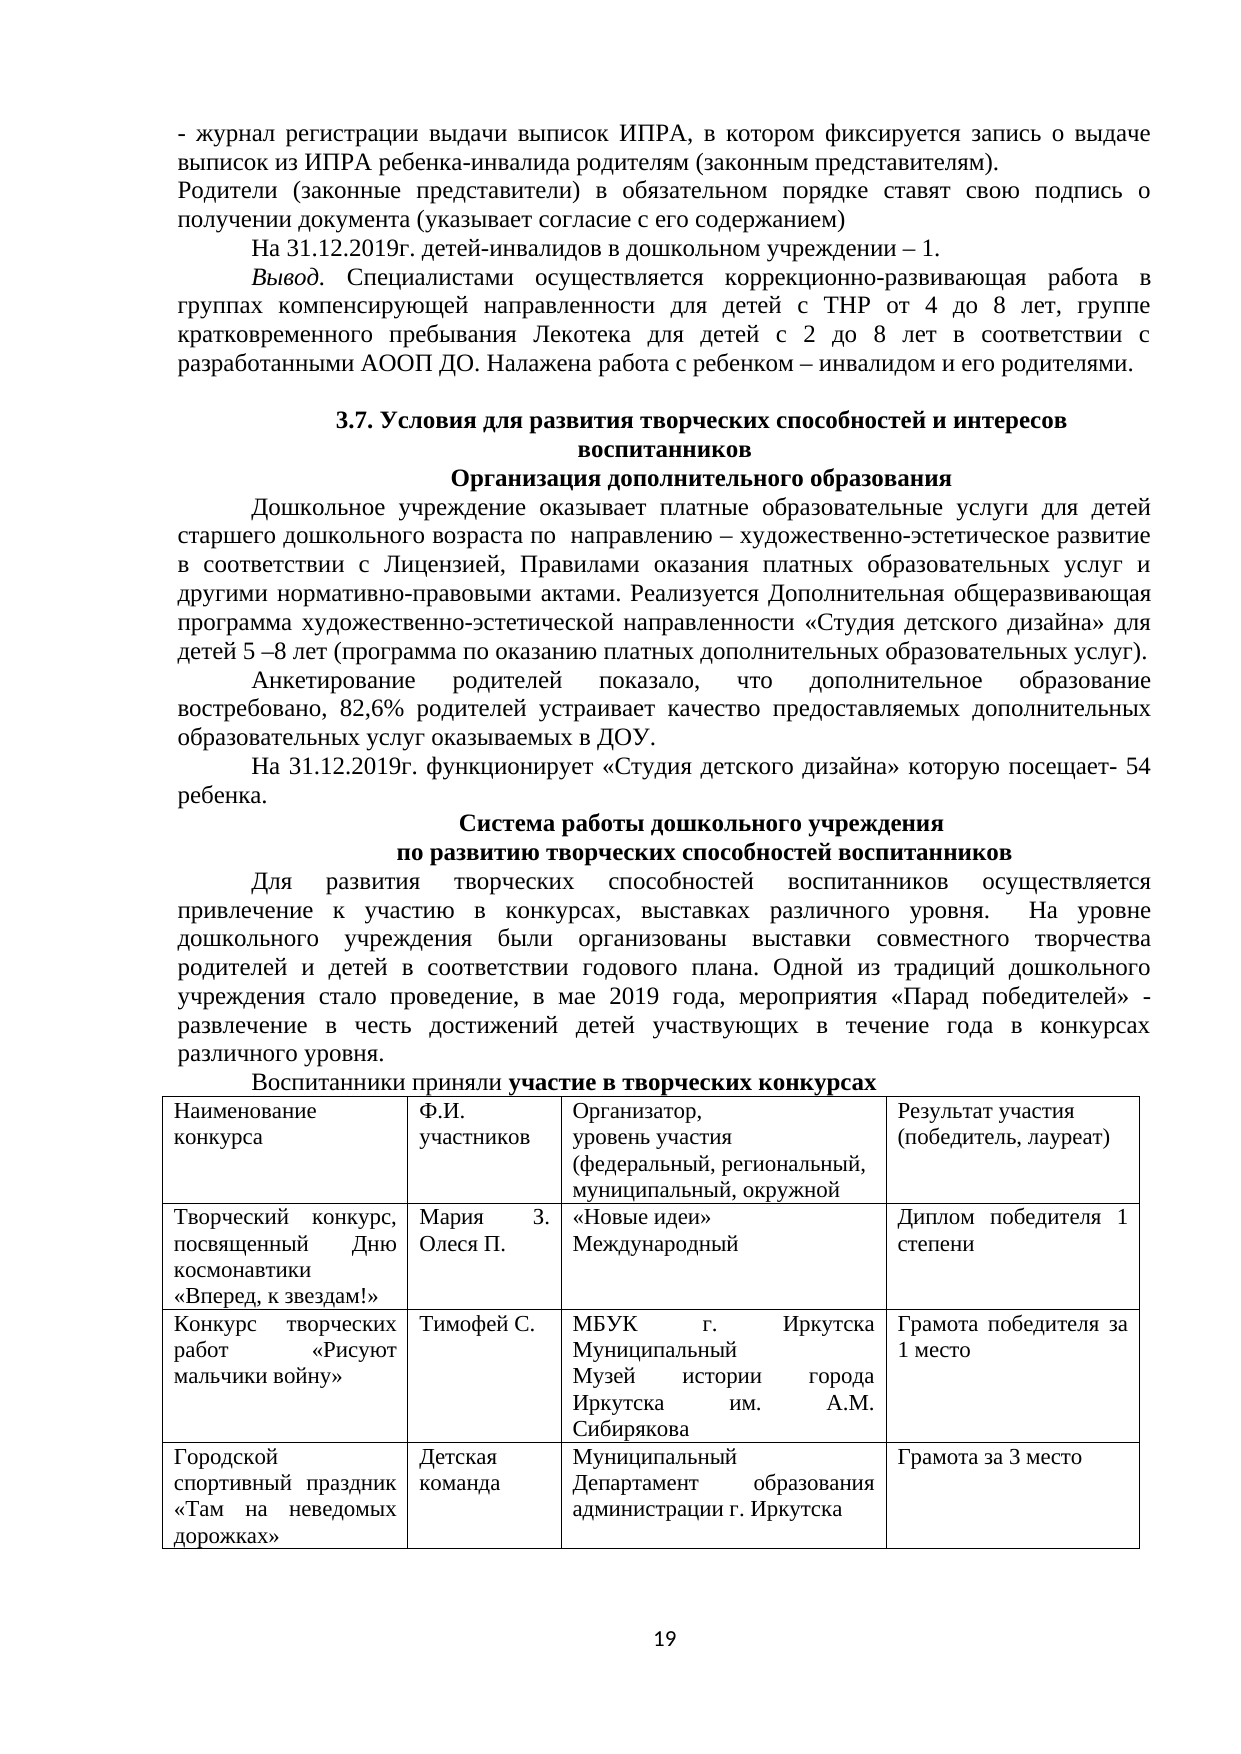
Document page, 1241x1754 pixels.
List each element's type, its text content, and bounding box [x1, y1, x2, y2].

table_cell Детская команда [408, 1443, 561, 1548]
text Родители (законные представители) в обязательном порядке ставят свою подпись о получении документа (указывает согласие с его содержанием) [177, 176, 1152, 233]
table_cell Городской спортивный праздник «Там на неведомых дорожках» [163, 1443, 407, 1548]
text Воспитанники приняли участие в творческих конкурсах [177, 1067, 1152, 1096]
text На 31.12.2019г. функционирует «Студия детского дизайна» которую посещает- 54 ребенка. [177, 751, 1152, 808]
table_header Результат участия (победитель, лауреат) [887, 1097, 1139, 1202]
table_cell Грамота за 3 место [887, 1443, 1139, 1548]
text - журнал регистрации выдачи выписок ИПРА, в котором фиксируется запись о выдаче выписок из ИПРА ребенка-инвалида родителям (законным представителям). [177, 118, 1152, 176]
table_cell Тимофей С. [408, 1310, 561, 1442]
table_cell Муниципальный Департамент образования администрации г. Иркутска [562, 1443, 886, 1548]
table_cell «Новые идеи» Международный [562, 1204, 886, 1309]
table_cell Мария З. Олеся П. [408, 1204, 561, 1309]
text Система работы дошкольного учреждения [177, 808, 1152, 837]
text Организация дополнительного образования [177, 463, 1152, 492]
table_header Организатор, уровень участия (федеральный, региональный, муниципальный, окружной [562, 1097, 886, 1202]
text 3.7. Условия для развития творческих способностей и интересов воспитанников [177, 406, 1152, 463]
text Вывод. Специалистами осуществляется коррекционно-развивающая работа в группах компенсирующей направленности для детей с ТНР от 4 до 8 лет, группе кратковременного пребывания Лекотека для детей с 2 до 8 лет в соответствии с разработанными АООП ДО. Налажена работа с ребенком – инвалидом и его родителями. [177, 262, 1152, 377]
text На 31.12.2019г. детей-инвалидов в дошкольном учреждении – 1. [177, 233, 1152, 262]
table_cell Грамота победителя за 1 место [887, 1310, 1139, 1442]
table_cell Конкурс творческих работ «Рисуют мальчики войну» [163, 1310, 407, 1442]
table_cell Диплом победителя 1 степени [887, 1204, 1139, 1309]
table_cell Творческий конкурс, посвященный Дню космонавтики «Вперед, к звездам!» [163, 1204, 407, 1309]
table_header Ф.И. участников [408, 1097, 561, 1202]
table_header Наименование конкурса [163, 1097, 407, 1202]
text Для развития творческих способностей воспитанников осуществляется привлечение к участию в конкурсах, выставках различного уровня. На уровне дошкольного учреждения были организованы выставки совместного творчества родителей и детей в соответствии годового плана. Одной из традиций дошкольного учреждения стало проведение, в мае 2019 года, мероприятия «Парад победителей» - развлечение в честь достижений детей участвующих в течение года в конкурсах различного уровня. [177, 866, 1152, 1067]
table_cell МБУК г. Иркутска Муниципальный Музей истории города Иркутска им. А.М. Сибирякова [562, 1310, 886, 1442]
text Анкетирование родителей показало, что дополнительное образование востребовано, 82,6% родителей устраивает качество предоставляемых дополнительных образовательных услуг оказываемых в ДОУ. [177, 665, 1152, 751]
text по развитию творческих способностей воспитанников [177, 837, 1152, 866]
text Дошкольное учреждение оказывает платные образовательные услуги для детей старшего дошкольного возраста по направлению – художественно-эстетическое развитие в соответствии с Лицензией, Правилами оказания платных образовательных услуг и другими нормативно-правовыми актами. Реализуется Дополнительная общеразвивающая программа художественно-эстетической направленности «Студия детского дизайна» для детей 5 –8 лет (программа по оказанию платных дополнительных образовательных услуг). [177, 492, 1152, 665]
